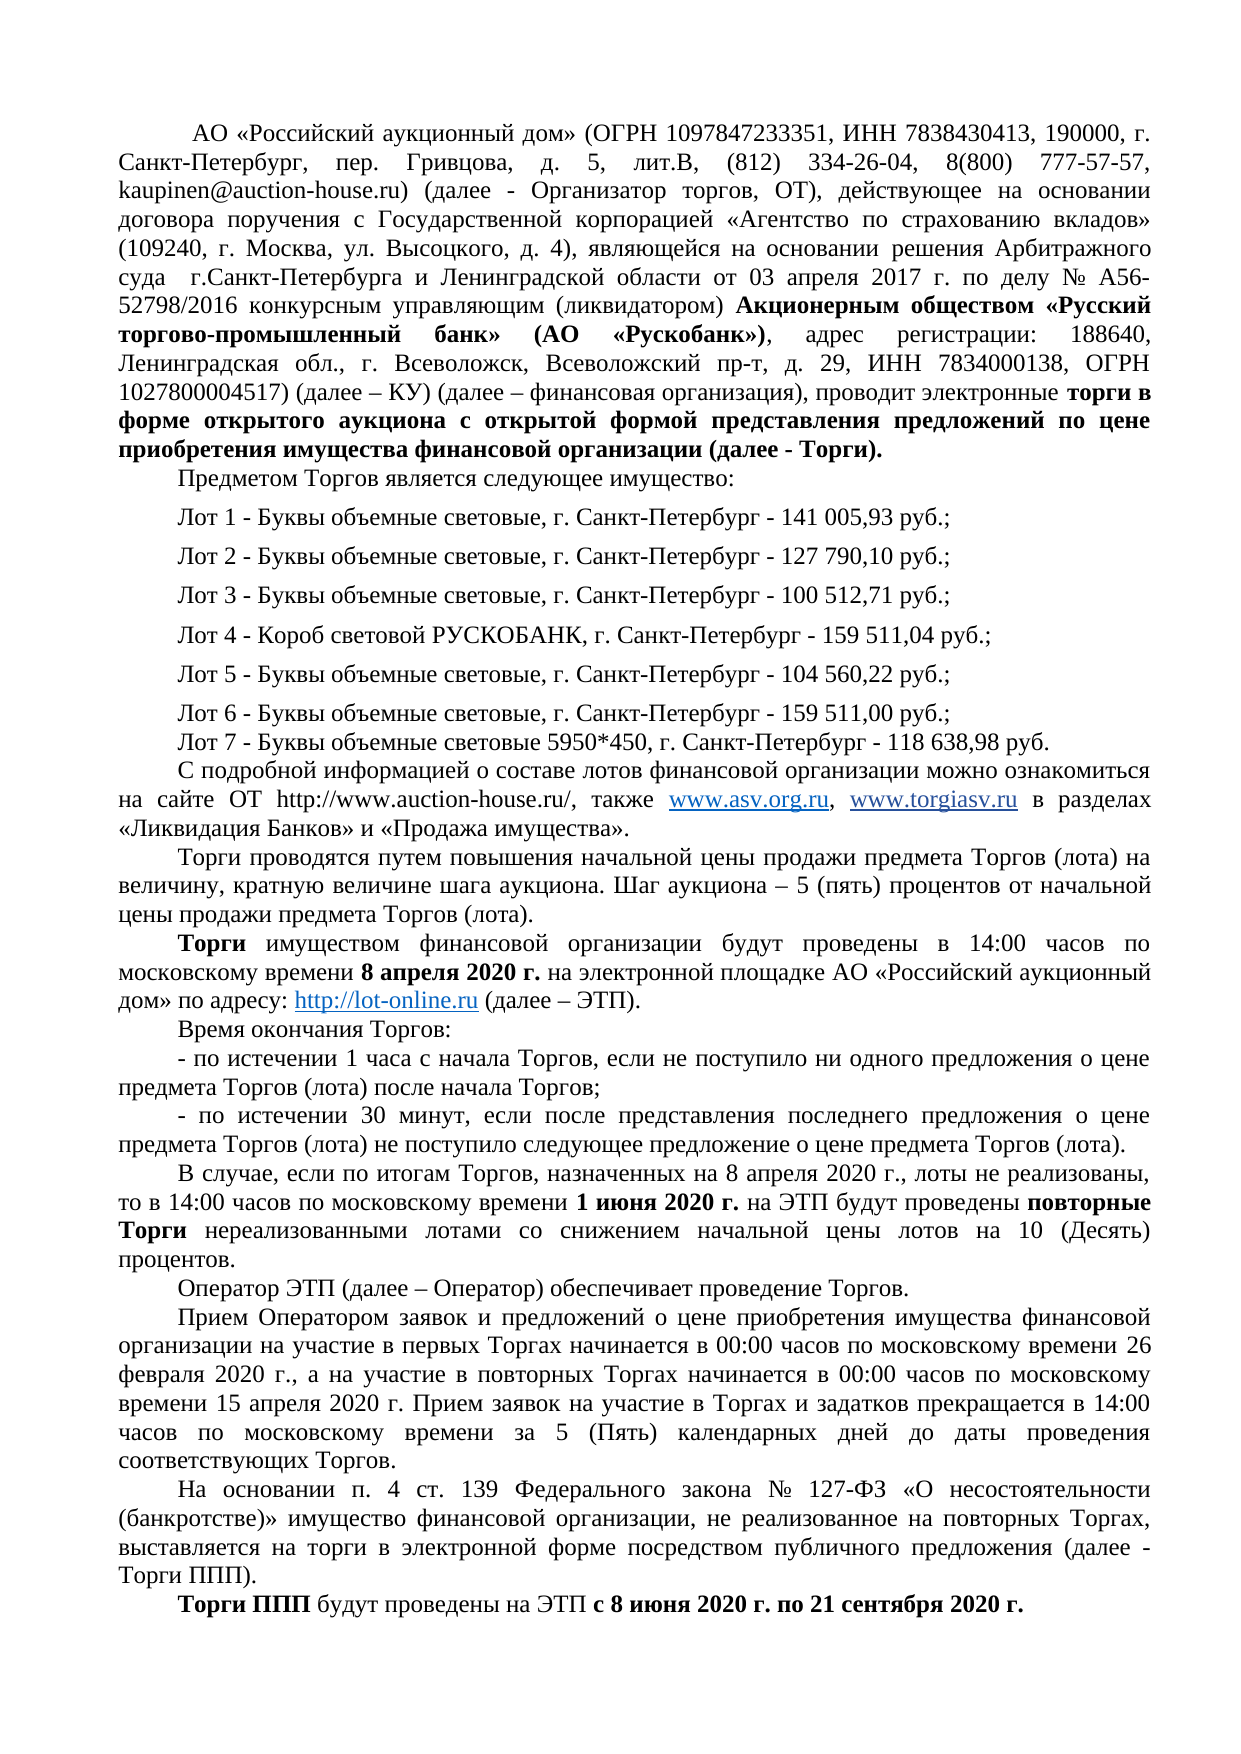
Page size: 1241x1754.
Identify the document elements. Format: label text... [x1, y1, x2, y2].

text Прием Оператором заявок и предложений о цене приобретения имущества финансовой организации на участие в первых Торгах начинается в 00:00 часов по московскому времени 26 февраля 2020 г., а на участие в повторных Торгах начинается в 00:00 часов по московскому времени 15 апреля 2020 г. Прием заявок на участие в Торгах и задатков прекращается в 14:00 часов по московскому времени за 5 (Пять) календарных дней до даты проведения соответствующих Торгов. [118, 1302, 1151, 1474]
text Торги имуществом финансовой организации будут проведены в 14:00 часов по московскому времени 8 апреля 2020 г. на электронной площадке АО «Российский аукционный дом» по адресу: http://lot-online.ru (далее – ЭТП). [118, 928, 1151, 1014]
text Время окончания Торгов: [118, 1014, 1151, 1043]
text С подробной информацией о составе лотов финансовой организации можно ознакомиться на сайте ОТ http://www.auction-house.ru/, также www.asv.org.ru, www.torgiasv.ru в разделах «Ликвидация Банков» и «Продажа имущества». [118, 756, 1151, 842]
text Лот 4 - Короб световой РУСКОБАНК, г. Санкт-Петербург - 159 511,04 руб.; [118, 620, 1151, 648]
text Лот 5 - Буквы объемные световые, г. Санкт-Петербург - 104 560,22 руб.; [118, 659, 1151, 688]
text АО «Российский аукционный дом» (ОГРН 1097847233351, ИНН 7838430413, 190000, г. Санкт-Петербург, пер. Гривцова, д. 5, лит.В, (812) 334-26-04, 8(800) 777-57-57, kaupinen@auction-house.ru) (далее - Организатор торгов, ОТ), действующее на основании договора поручения с Государственной корпорацией «Агентство по страхованию вкладов» (109240, г. Москва, ул. Высоцкого, д. 4), являющейся на основании решения Арбитражного суда г.Санкт-Петербурга и Ленинградской области от 03 апреля 2017 г. по делу № А56-52798/2016 конкурсным управляющим (ликвидатором) Акционерным обществом «Русский торгово-промышленный банк» (АО «Рускобанк»), адрес регистрации: 188640, Ленинградская обл., г. Всеволожск, Всеволожский пр-т, д. 29, ИНН 7834000138, ОГРН 1027800004517) (далее – КУ) (далее – финансовая организация), проводит электронные торги в форме открытого аукциона с открытой формой представления предложений по цене приобретения имущества финансовой организации (далее - Торги). [118, 118, 1151, 463]
text Торги ППП будут проведены на ЭТП с 8 июня 2020 г. по 21 сентября 2020 г. [593, 1589, 1151, 1618]
text Лот 6 - Буквы объемные световые, г. Санкт-Петербург - 159 511,00 руб.; [118, 698, 1151, 727]
text Оператор ЭТП (далее – Оператор) обеспечивает проведение Торгов. [118, 1273, 1151, 1302]
text Предметом Торгов является следующее имущество: [118, 463, 1151, 492]
text Лот 1 - Буквы объемные световые, г. Санкт-Петербург - 141 005,93 руб.; [118, 502, 1151, 531]
text Лот 3 - Буквы объемные световые, г. Санкт-Петербург - 100 512,71 руб.; [118, 581, 1151, 609]
text На основании п. 4 ст. 139 Федерального закона № 127-ФЗ «О несостоятельности (банкротстве)» имущество финансовой организации, не реализованное на повторных Торгах, выставляется на торги в электронной форме посредством публичного предложения (далее - Торги ППП). [118, 1474, 1151, 1589]
text - по истечении 30 минут, если после представления последнего предложения о цене предмета Торгов (лота) не поступило следующее предложение о цене предмета Торгов (лота). [118, 1101, 1151, 1158]
text В случае, если по итогам Торгов, назначенных на 8 апреля 2020 г., лоты не реализованы, то в 14:00 часов по московскому времени 1 июня 2020 г. на ЭТП будут проведены повторные Торги нереализованными лотами со снижением начальной цены лотов на 10 (Десять) процентов. [118, 1158, 1151, 1273]
text Лот 2 - Буквы объемные световые, г. Санкт-Петербург - 127 790,10 руб.; [118, 541, 1151, 570]
text - по истечении 1 часа с начала Торгов, если не поступило ни одного предложения о цене предмета Торгов (лота) после начала Торгов; [118, 1043, 1151, 1101]
text Торги проводятся путем повышения начальной цены продажи предмета Торгов (лота) на величину, кратную величине шага аукциона. Шаг аукциона – 5 (пять) процентов от начальной цены продажи предмета Торгов (лота). [118, 842, 1151, 928]
text Лот 7 - Буквы объемные световые 5950*450, г. Санкт-Петербург - 118 638,98 руб. [118, 727, 1151, 756]
text Торги ППП будут проведены на ЭТП с 8 июня 2020 г. по 21 сентября 2020 г. [118, 1589, 311, 1618]
